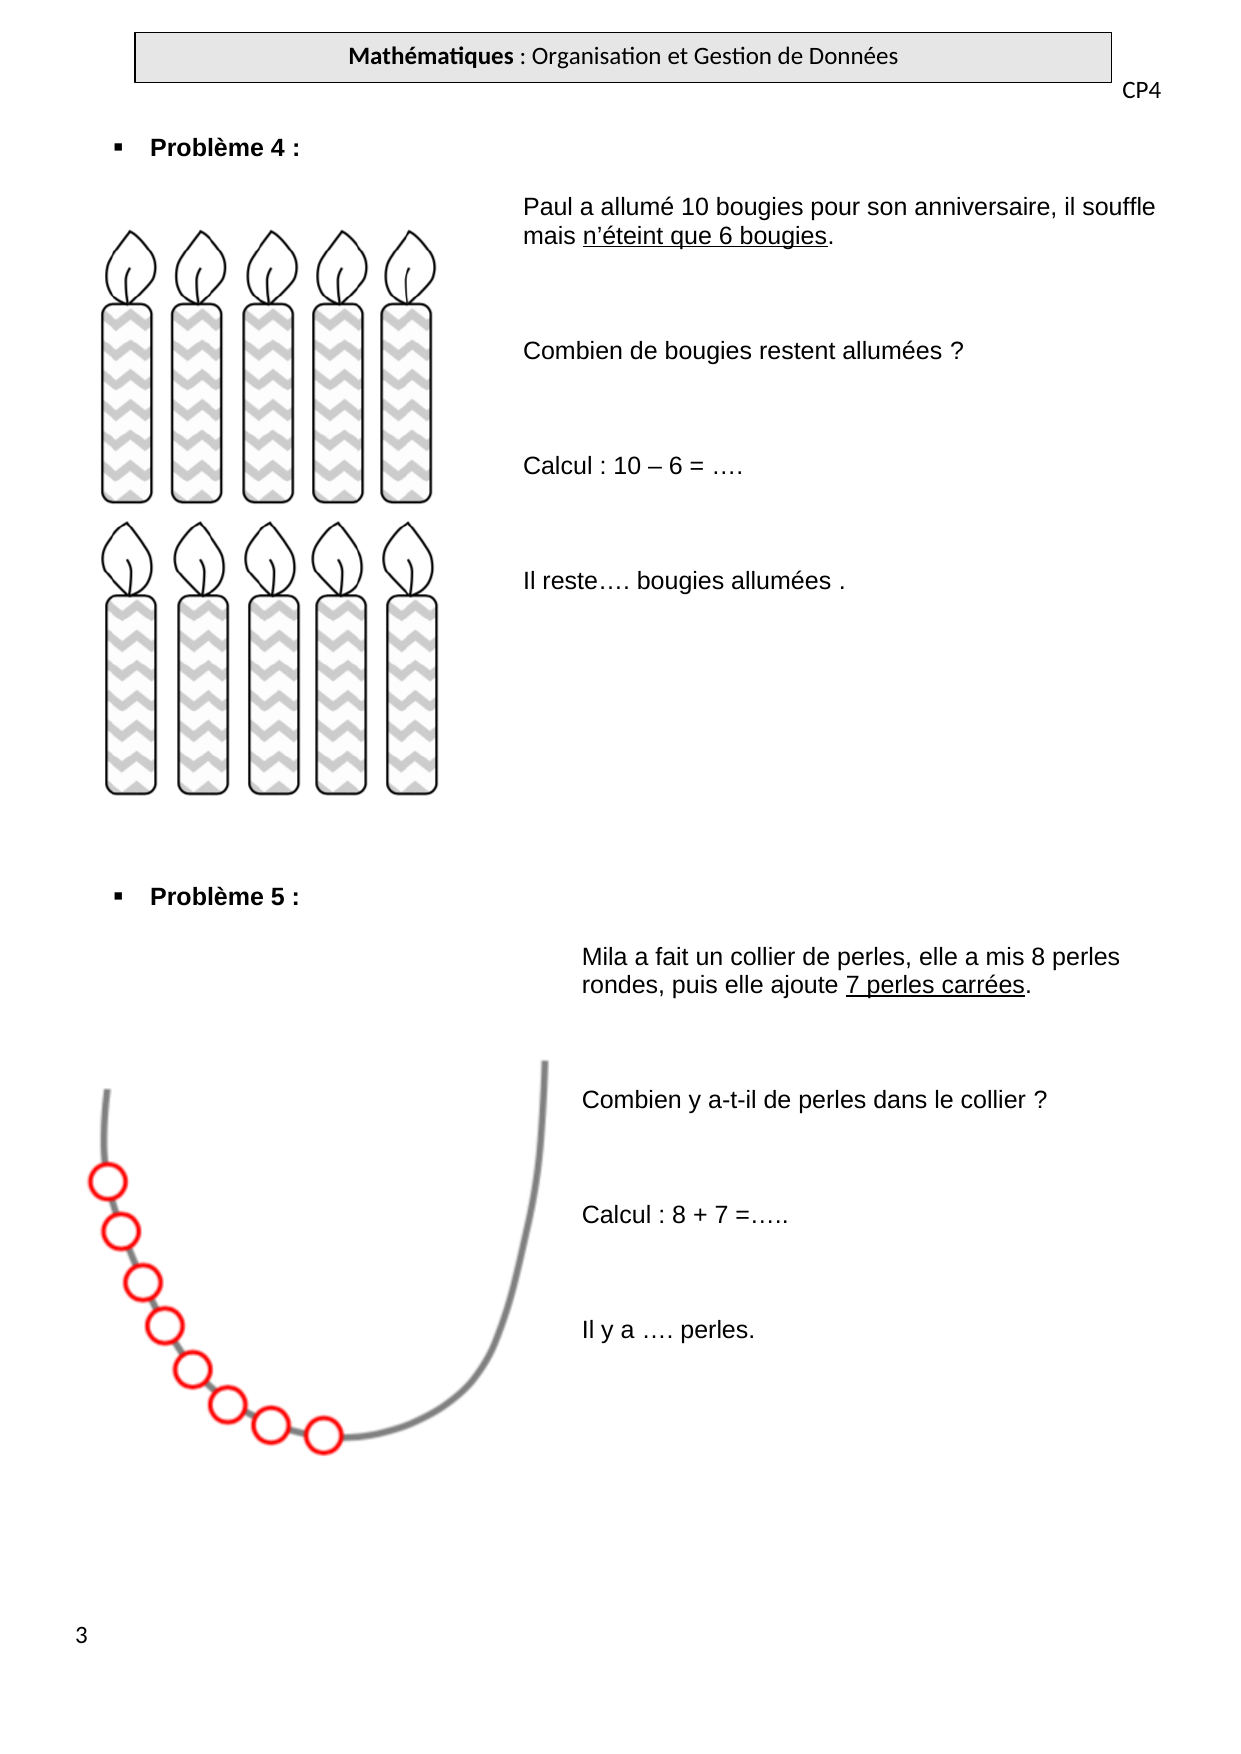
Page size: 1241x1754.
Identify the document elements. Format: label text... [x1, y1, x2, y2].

text Paul a allumé 10 bougies pour son anniversaire, il souffle mais n’éteint que 6 bougies. [75, 192, 1165, 250]
picture [61, 966, 563, 1486]
text Calcul : 10 – 6 = …. [505, 451, 1165, 480]
text Calcul : 8 + 7 =….. [563, 1201, 1165, 1229]
text Mila a fait un collier de perles, elle a mis 8 perles rondes, puis elle ajoute 7 perles carrées. [75, 942, 1165, 999]
text Combien de bougies restent allumées ? [505, 336, 1165, 365]
text Il reste…. bougies allumées . [505, 566, 1165, 595]
picture [64, 206, 505, 802]
list Problème 4 : [112, 133, 1165, 162]
text Combien y a-t-il de perles dans le collier ? [563, 1086, 1165, 1114]
list Problème 5 : [112, 882, 1165, 911]
text Il y a …. perles. [563, 1316, 1165, 1344]
